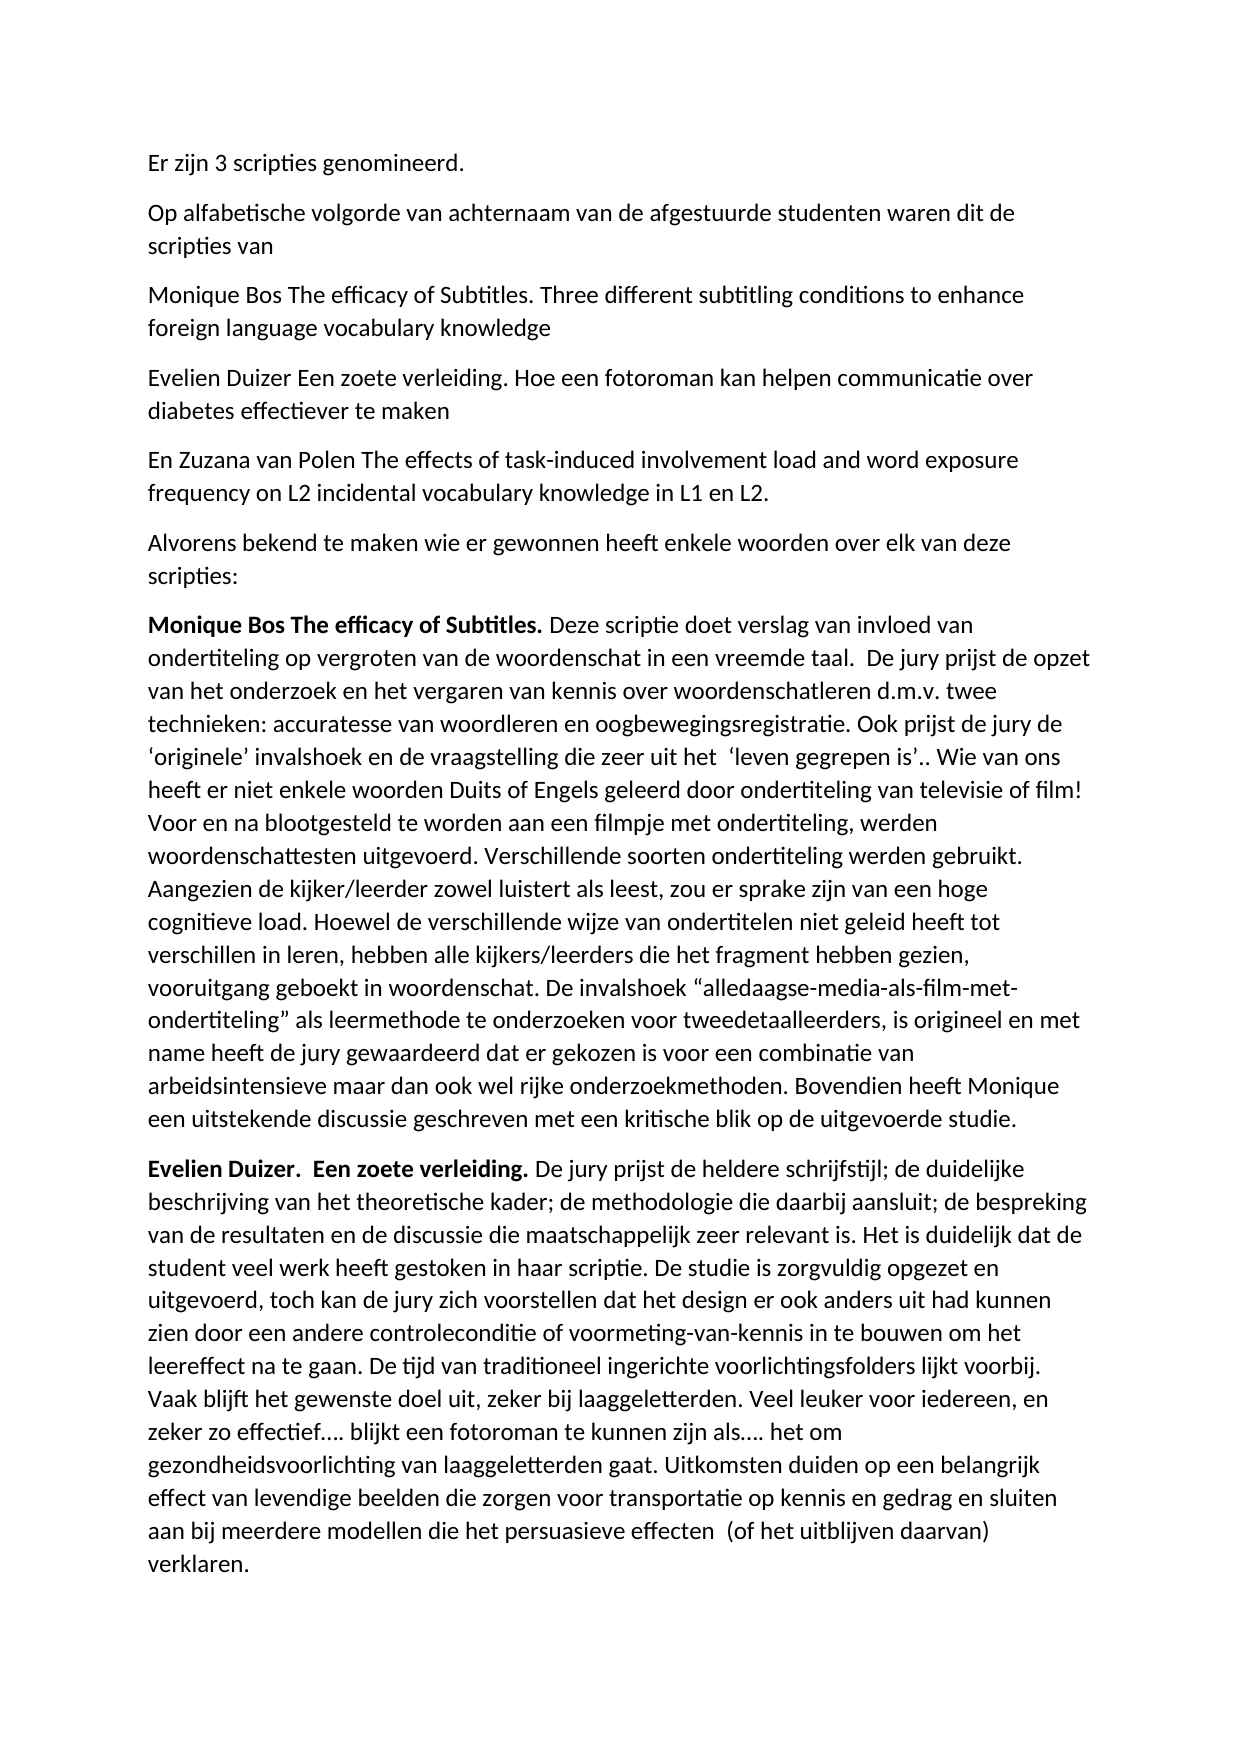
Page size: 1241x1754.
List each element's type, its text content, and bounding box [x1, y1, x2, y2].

text Evelien Duizer Een zoete verleiding. Hoe een fotoroman kan helpen communicatie over diabetes effectiever te maken [148, 362, 1093, 426]
text Evelien Duizer. Een zoete verleiding. De jury prijst de heldere schrijfstijl; de duidelijke beschrijving van het theoretische kader; de methodologie die daarbij aansluit; de bespreking van de resultaten en de discussie die maatschappelijk zeer relevant is. Het is duidelijk dat de student veel werk heeft gestoken in haar scriptie. De studie is zorgvuldig opgezet en uitgevoerd, toch kan de jury zich voorstellen dat het design er ook anders uit had kunnen zien door een andere controleconditie of voormeting-van-kennis in te bouwen om het leereffect na te gaan. De tijd van traditioneel ingerichte voorlichtingsfolders lijkt voorbij. Vaak blijft het gewenste doel uit, zeker bij laaggeletterden. Veel leuker voor iedereen, en zeker zo effectief…. blijkt een fotoroman te kunnen zijn als…. het om gezondheidsvoorlichting van laaggeletterden gaat. Uitkomsten duiden op een belangrijk effect van levendige beelden die zorgen voor transportatie op kennis en gedrag en sluiten aan bij meerdere modellen die het persuasieve effecten (of het uitblijven daarvan) verklaren. [148, 1153, 1093, 1578]
text Alvorens bekend te maken wie er gewonnen heeft enkele woorden over elk van deze scripties: [148, 527, 1093, 591]
text Er zijn 3 scripties genomineerd. [148, 148, 1093, 178]
text Monique Bos The efficacy of Subtitles. Deze scriptie doet verslag van invloed van ondertiteling op vergroten van de woordenschat in een vreemde taal. De jury prijst de opzet van het onderzoek en het vergaren van kennis over woordenschatleren d.m.v. twee technieken: accuratesse van woordleren en oogbewegingsregistratie. Ook prijst de jury de ‘originele’ invalshoek en de vraagstelling die zeer uit het ‘leven gegrepen is’.. Wie van ons heeft er niet enkele woorden Duits of Engels geleerd door ondertiteling van televisie of film! Voor en na blootgesteld te worden aan een filmpje met ondertiteling, werden woordenschattesten uitgevoerd. Verschillende soorten ondertiteling werden gebruikt. Aangezien de kijker/leerder zowel luistert als leest, zou er sprake zijn van een hoge cognitieve load. Hoewel de verschillende wijze van ondertitelen niet geleid heeft tot verschillen in leren, hebben alle kijkers/leerders die het fragment hebben gezien, vooruitgang geboekt in woordenschat. De invalshoek “alledaagse-media-als-film-met-ondertiteling” als leermethode te onderzoeken voor tweedetaalleerders, is origineel en met name heeft de jury gewaardeerd dat er gekozen is voor een combinatie van arbeidsintensieve maar dan ook wel rijke onderzoekmethoden. Bovendien heeft Monique een uitstekende discussie geschreven met een kritische blik op de uitgevoerde studie. [148, 610, 1093, 1134]
text Op alfabetische volgorde van achternaam van de afgestuurde studenten waren dit de scripties van [148, 197, 1093, 261]
text En Zuzana van Polen The effects of task-induced involvement load and word exposure frequency on L2 incidental vocabulary knowledge in L1 en L2. [148, 445, 1093, 508]
text Monique Bos The efficacy of Subtitles. Three different subtitling conditions to enhance foreign language vocabulary knowledge [148, 280, 1093, 343]
